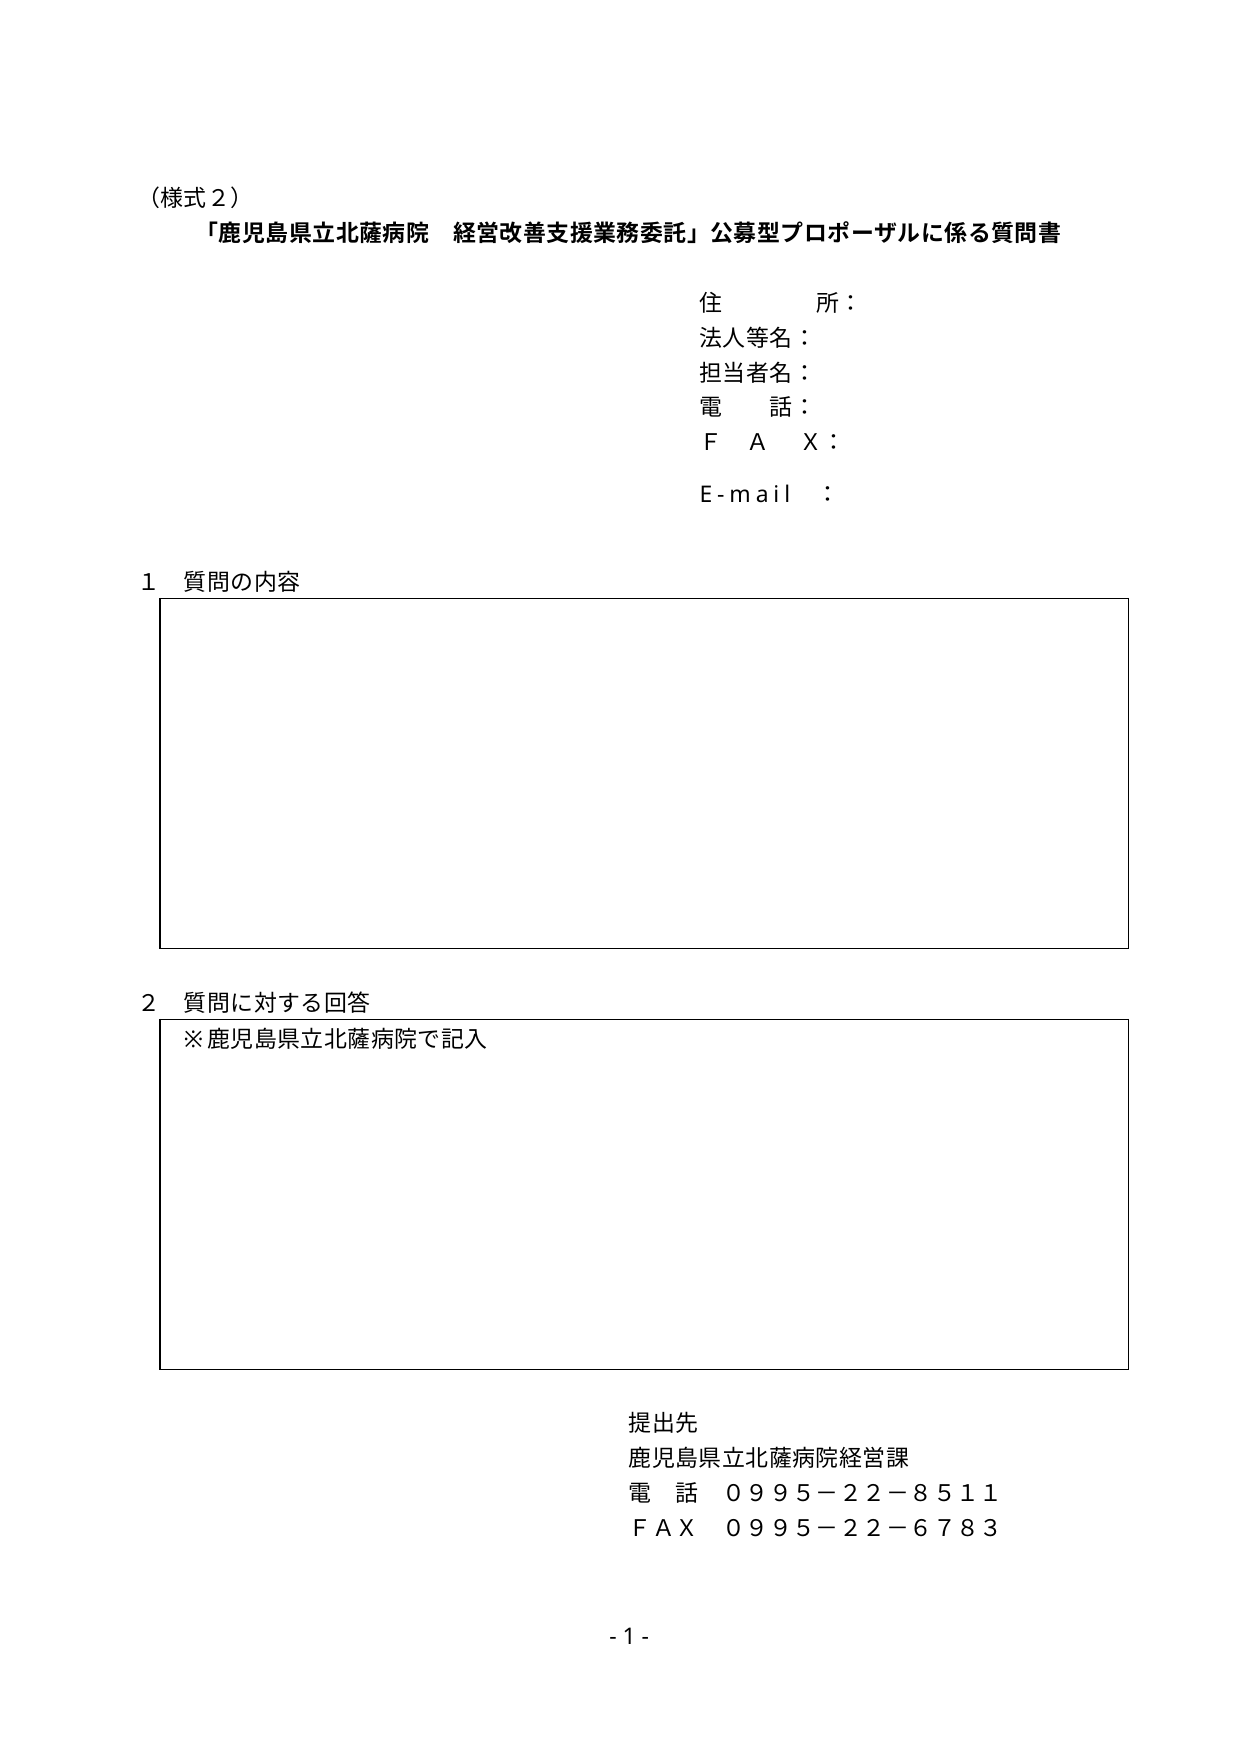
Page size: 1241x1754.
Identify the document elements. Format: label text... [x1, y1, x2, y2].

text 住 所： [684, 284, 1121, 319]
text 提出先 [137, 1404, 1121, 1439]
text （様式２） [137, 179, 1121, 214]
table_header ※鹿児島県立北薩病院で記入 [161, 1020, 1128, 1369]
text ２ 質問に対する回答 [137, 984, 1121, 1019]
text 法人等名： [684, 319, 1121, 353]
text ＦＡＸ ０９９５－２２－６７８３ [137, 1509, 1121, 1544]
text 電 話 ０９９５－２２－８５１１ [137, 1474, 1121, 1509]
text ＦＡＸ： [684, 423, 1121, 458]
text 電 話： [684, 388, 1121, 423]
text 担当者名： [684, 353, 1121, 388]
text 「鹿児島県立北薩病院 経営改善支援業務委託」公募型プロポーザルに係る質問書 [137, 214, 1121, 249]
text １ 質問の内容 [137, 563, 1121, 598]
table_header [161, 599, 1128, 948]
text 鹿児島県立北薩病院経営課 [137, 1439, 1121, 1474]
text E-mail： [684, 458, 1121, 528]
